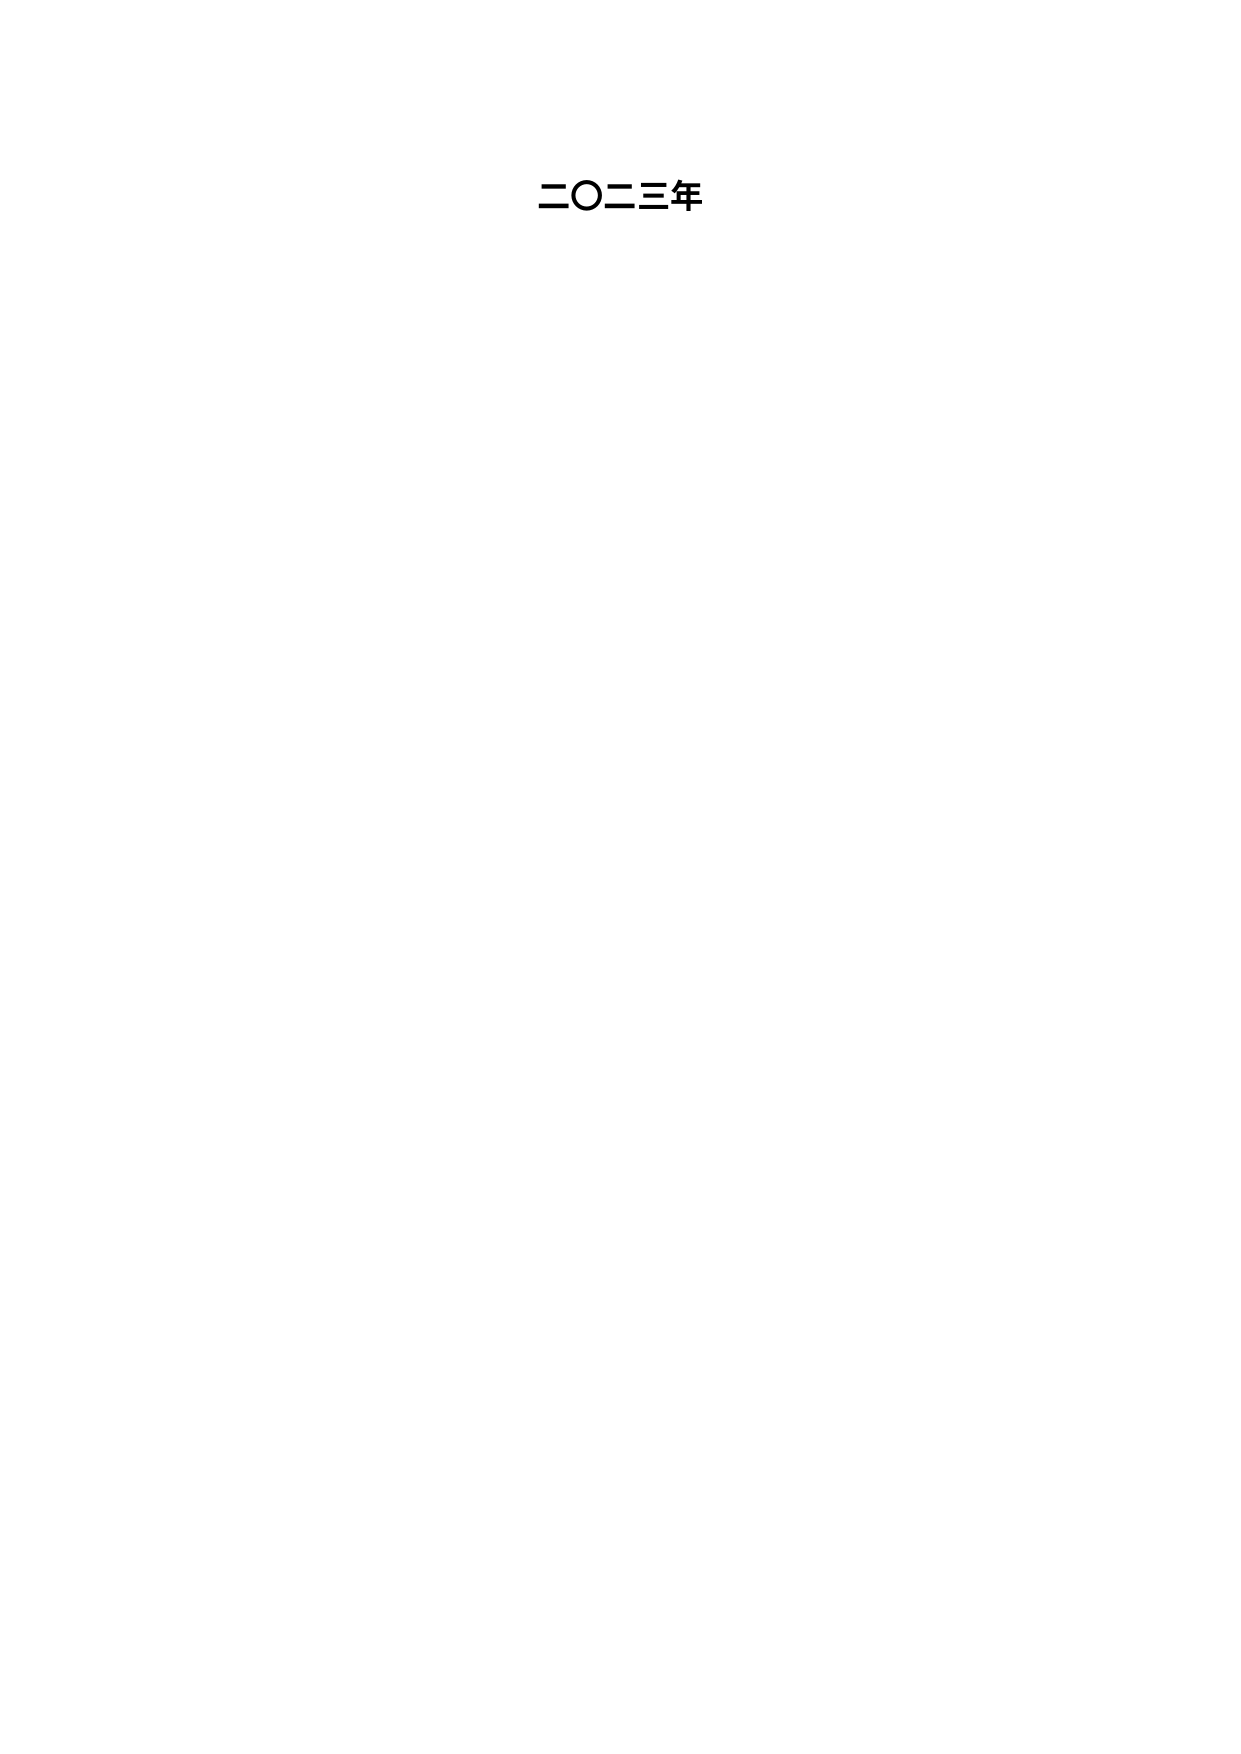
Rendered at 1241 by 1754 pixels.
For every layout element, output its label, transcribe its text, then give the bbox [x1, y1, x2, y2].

text 二〇二三年 [187, 162, 1053, 227]
